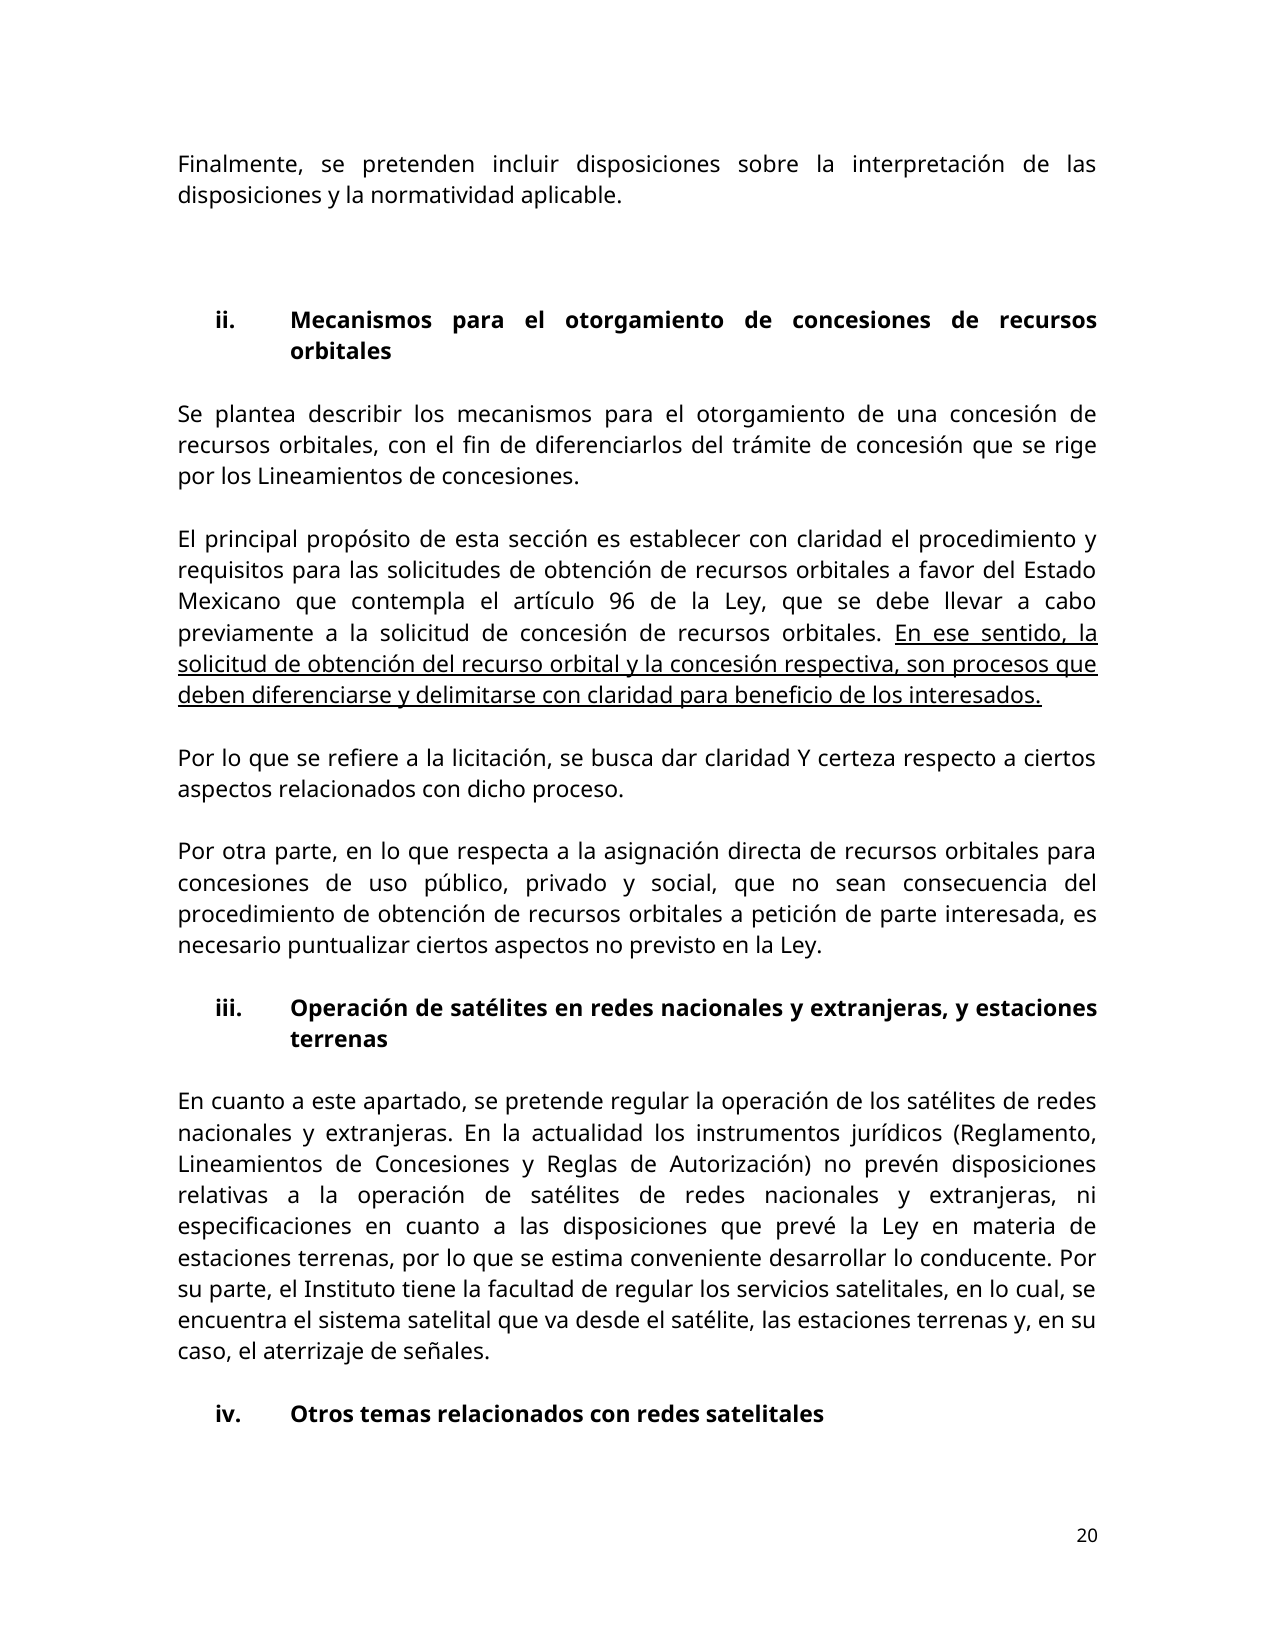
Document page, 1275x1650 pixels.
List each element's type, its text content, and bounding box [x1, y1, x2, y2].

text Se plantea describir los mecanismos para el otorgamiento de una concesión de recursos orbitales, con el fin de diferenciarlos del trámite de concesión que se rige por los Lineamientos de concesiones. [177, 398, 1098, 491]
text El principal propósito de esta sección es establecer con claridad el procedimiento y requisitos para las solicitudes de obtención de recursos orbitales a favor del Estado Mexicano que contempla el artículo 96 de la Ley, que se debe llevar a cabo previamente a la solicitud de concesión de recursos orbitales. En ese sentido, la solicitud de obtención del recurso orbital y la concesión respectiva, son procesos que deben diferenciarse y delimitarse con claridad para beneficio de los interesados. [177, 675, 1098, 710]
text Finalmente, se pretenden incluir disposiciones sobre la interpretación de las disposiciones y la normatividad aplicable. [177, 148, 1098, 210]
text El principal propósito de esta sección es establecer con claridad el procedimiento y requisitos para las solicitudes de obtención de recursos orbitales a favor del Estado Mexicano que contempla el artículo 96 de la Ley, que se debe llevar a cabo previamente a la solicitud de concesión de recursos orbitales. En ese sentido, la solicitud de obtención del recurso orbital y la concesión respectiva, son procesos que deben diferenciarse y delimitarse con claridad para beneficio de los interesados. [177, 523, 1098, 674]
list Otros temas relacionados con redes satelitales [215, 1398, 1098, 1429]
text En cuanto a este apartado, se pretende regular la operación de los satélites de redes nacionales y extranjeras. En la actualidad los instrumentos jurídicos (Reglamento, Lineamientos de Concesiones y Reglas de Autorización) no prevén disposiciones relativas a la operación de satélites de redes nacionales y extranjeras, ni especificaciones en cuanto a las disposiciones que prevé la Ley en materia de estaciones terrenas, por lo que se estima conveniente desarrollar lo conducente. Por su parte, el Instituto tiene la facultad de regular los servicios satelitales, en lo cual, se encuentra el sistema satelital que va desde el satélite, las estaciones terrenas y, en su caso, el aterrizaje de señales. [177, 1085, 1098, 1366]
list Mecanismos para el otorgamiento de concesiones de recursos orbitales [215, 304, 1098, 366]
text Por otra parte, en lo que respecta a la asignación directa de recursos orbitales para concesiones de uso público, privado y social, que no sean consecuencia del procedimiento de obtención de recursos orbitales a petición de parte interesada, es necesario puntualizar ciertos aspectos no previsto en la Ley. [177, 835, 1098, 960]
list Operación de satélites en redes nacionales y extranjeras, y estaciones terrenas [215, 991, 1098, 1054]
text Por lo que se refiere a la licitación, se busca dar claridad Y certeza respecto a ciertos aspectos relacionados con dicho proceso. [177, 741, 1098, 804]
